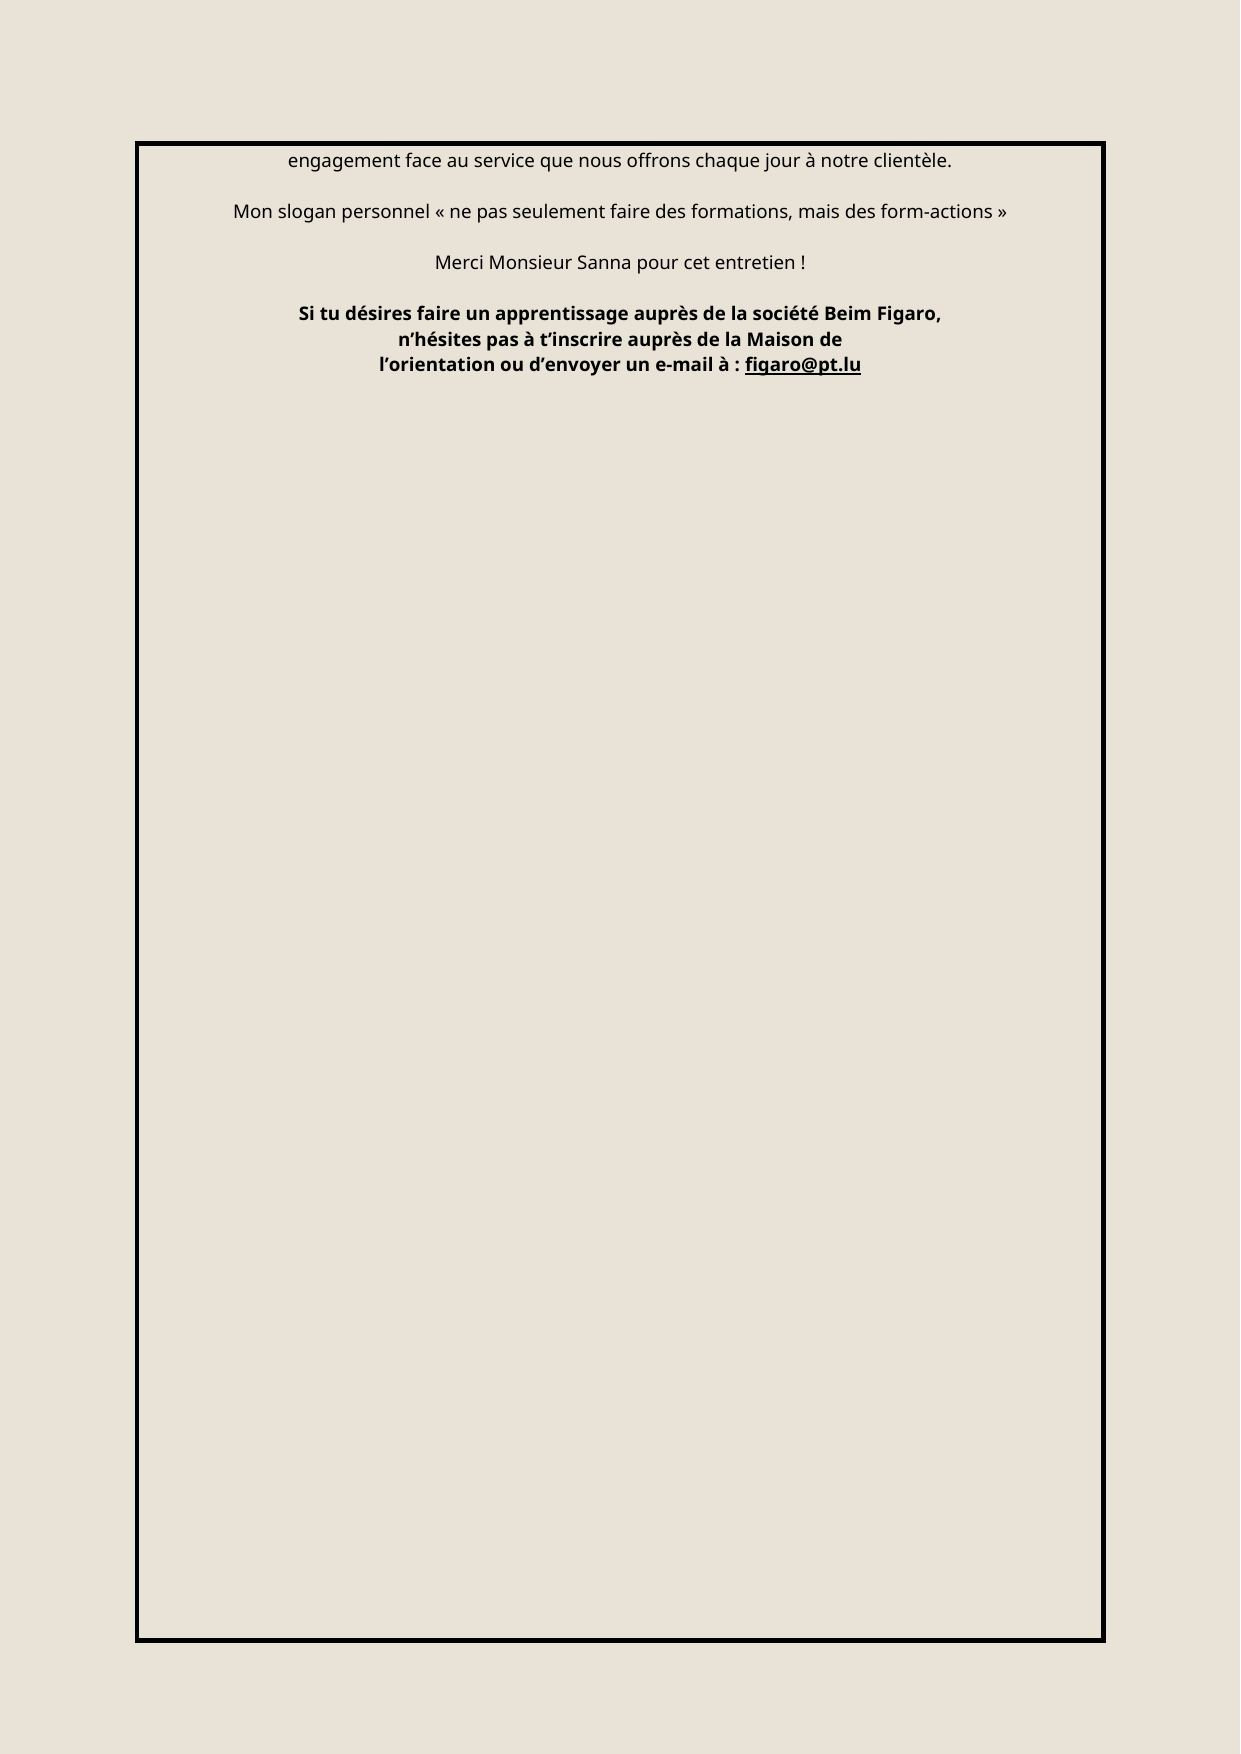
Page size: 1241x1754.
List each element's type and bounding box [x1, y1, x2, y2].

text [148, 148, 1093, 377]
